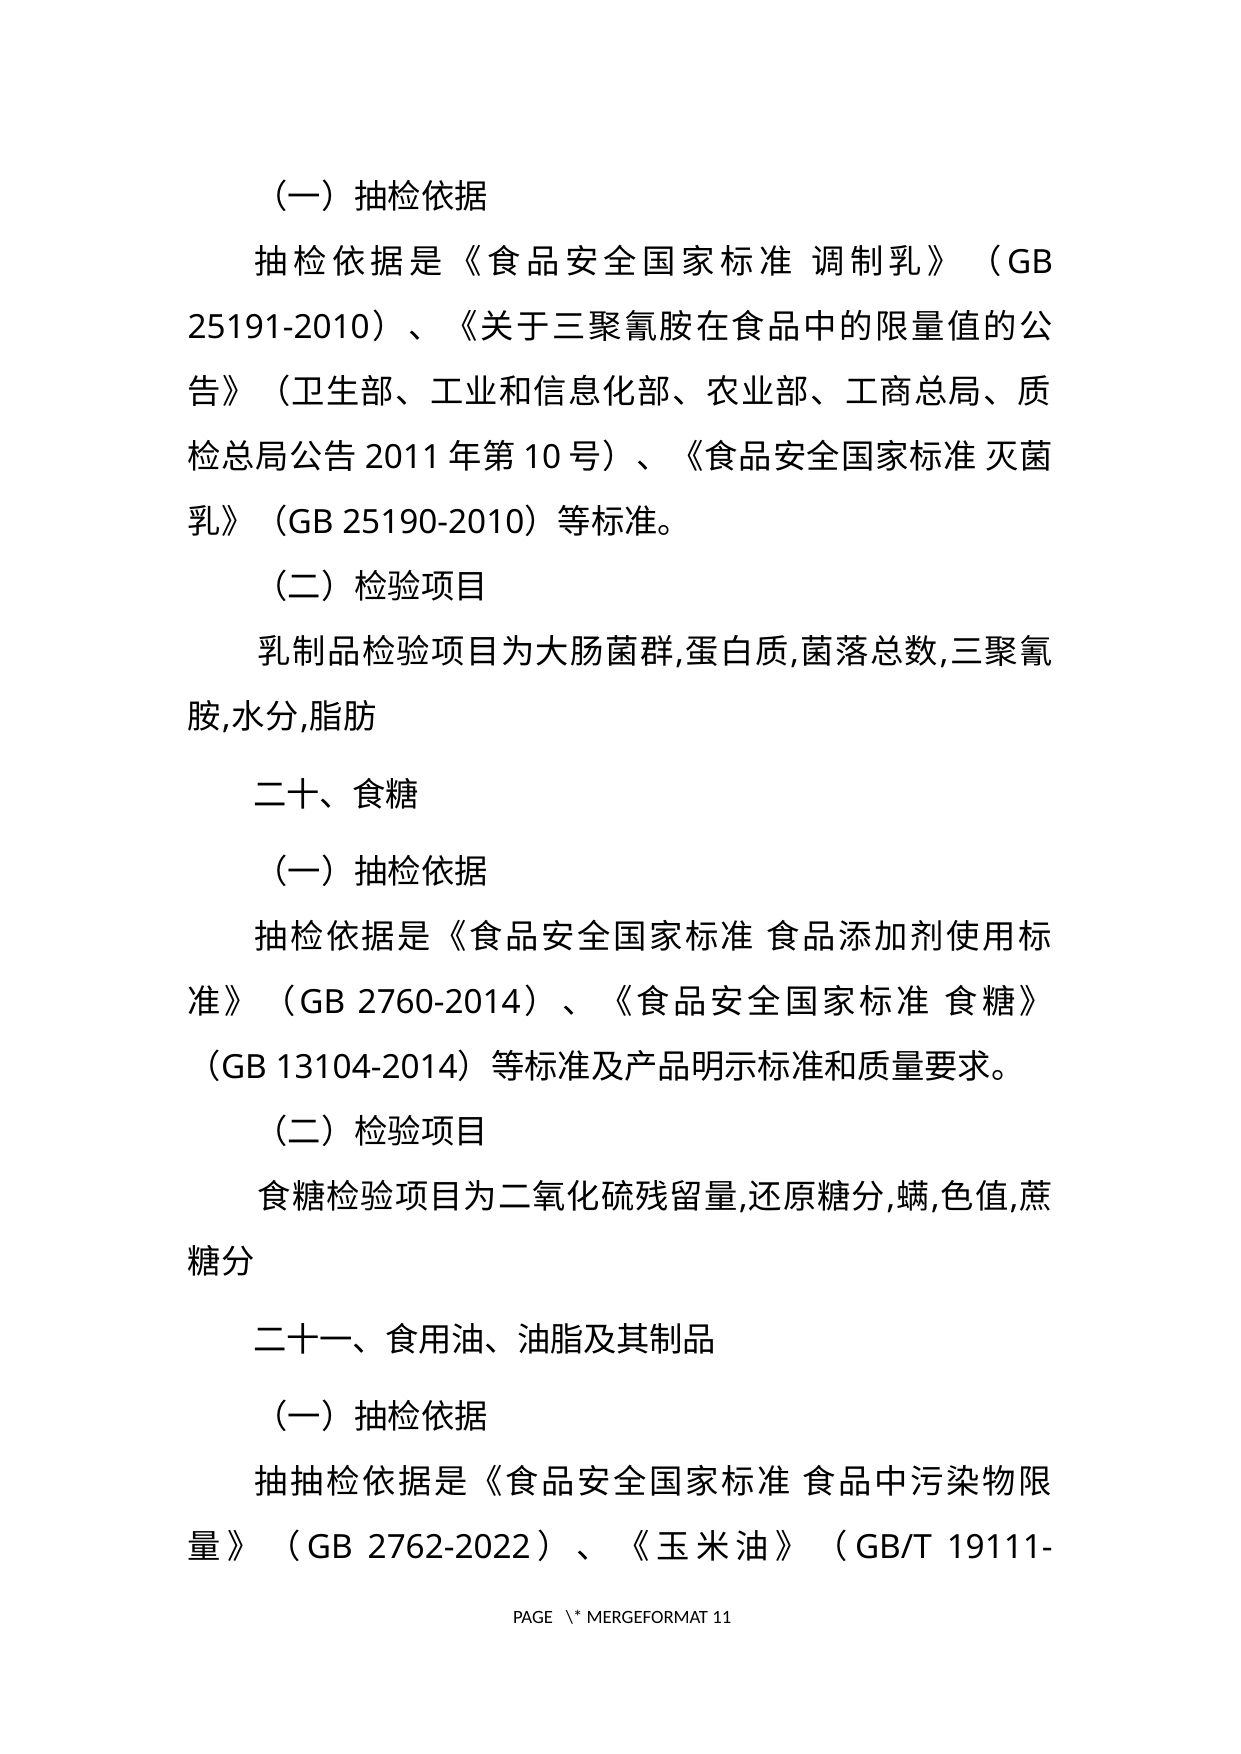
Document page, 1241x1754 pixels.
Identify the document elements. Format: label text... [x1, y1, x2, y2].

list 乳制品检验项目为大肠菌群,蛋白质,菌落总数,三聚氰胺,水分,脂肪 [187, 617, 1053, 747]
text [187, 1447, 1053, 1577]
text 抽检依据是《食品安全国家标准 食品添加剂使用标准》（GB 2760-2014）、《食品安全国家标准 食糖》（GB 13104-2014）等标准及产品明示标准和质量要求。 [187, 902, 1053, 1097]
text （一）抽检依据 [187, 837, 1053, 902]
text （一）抽检依据 [187, 1382, 1053, 1447]
list 食用油、油脂及其制品 [187, 1304, 1053, 1369]
text （一）抽检依据 [187, 162, 1053, 227]
list 食糖 [187, 759, 1053, 824]
text 抽检依据是《食品安全国家标准 调制乳》（GB 25191-2010）、《关于三聚氰胺在食品中的限量值的公告》（卫生部、工业和信息化部、农业部、工商总局、质检总局公告2011年第10号）、《食品安全国家标准 灭菌乳》（GB 25190-2010）等标准。 [187, 227, 1053, 552]
text （二）检验项目 [187, 1097, 1053, 1162]
text （二）检验项目 [187, 552, 1053, 617]
list 食糖检验项目为二氧化硫残留量,还原糖分,螨,色值,蔗糖分 [187, 1162, 1053, 1292]
